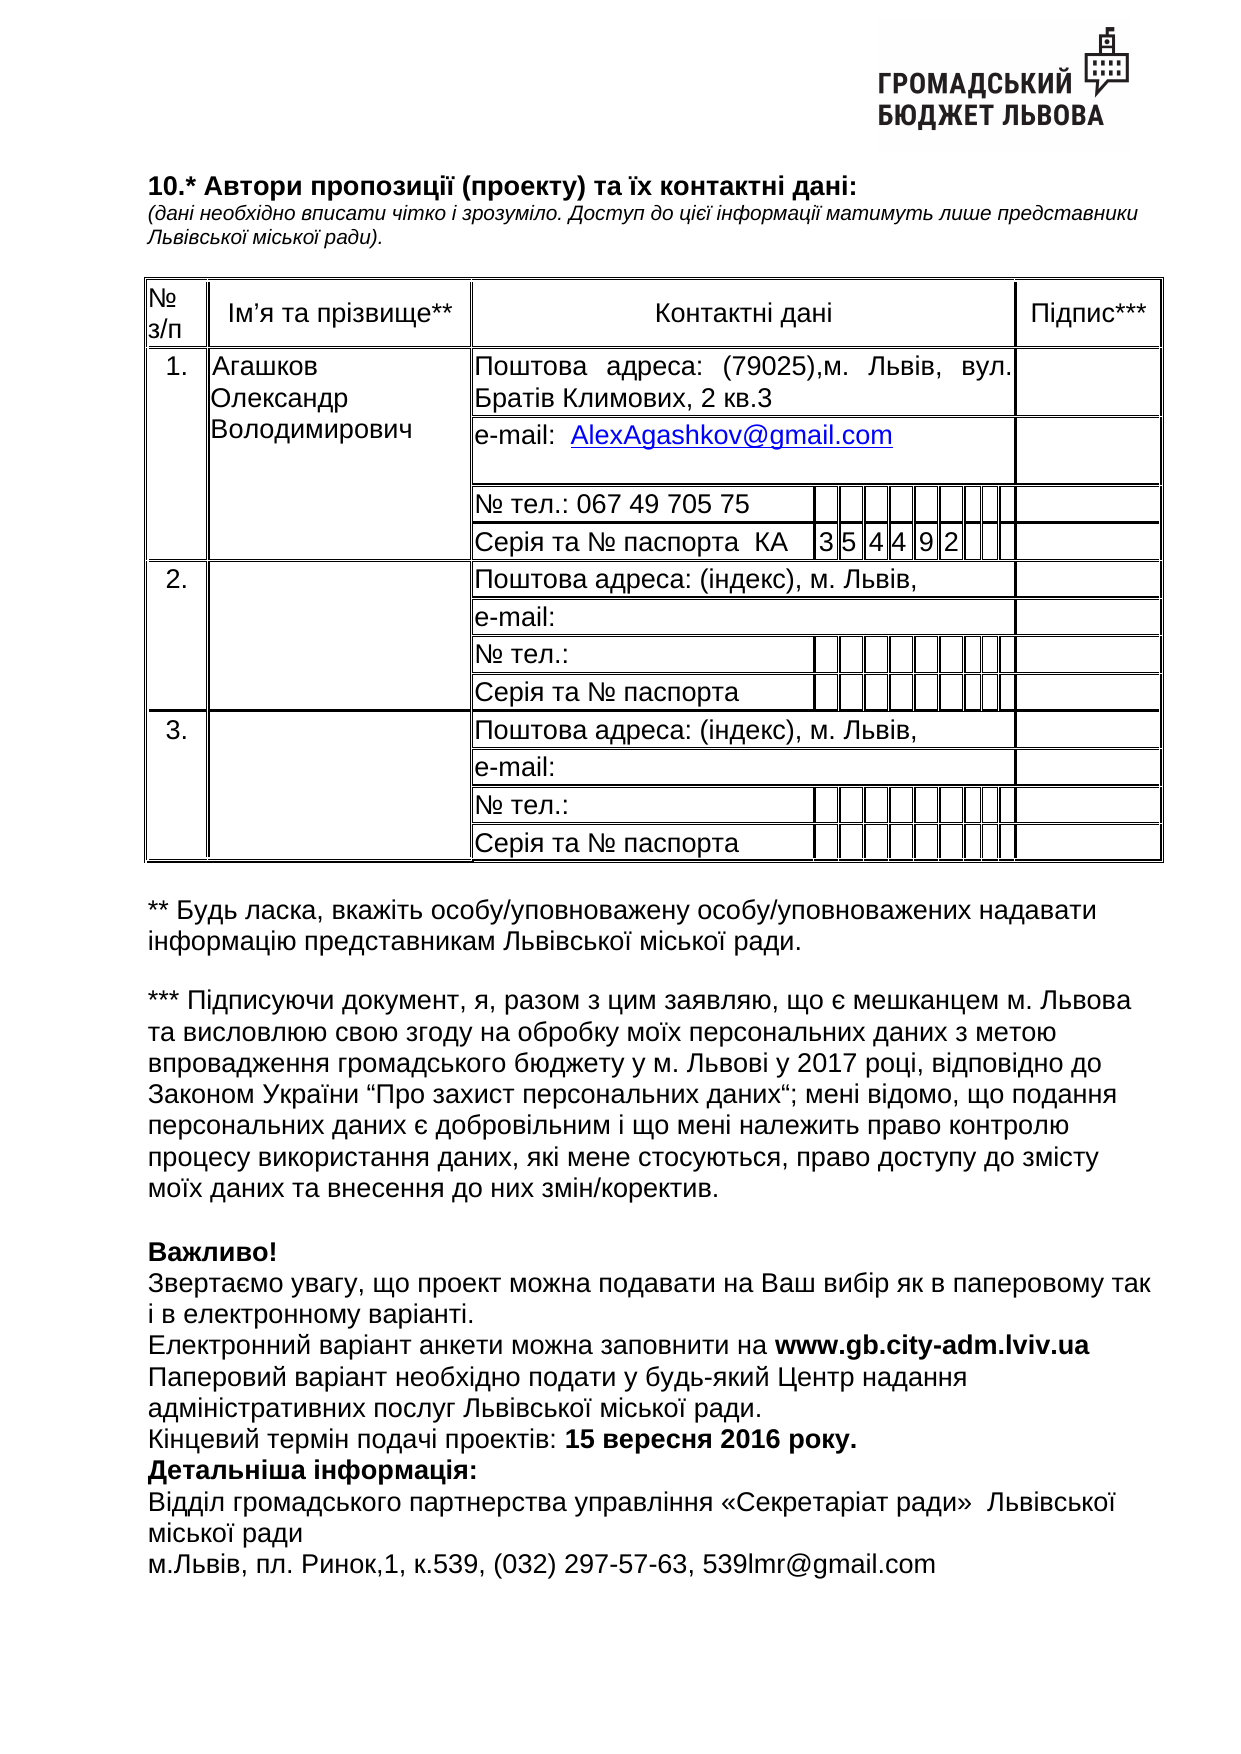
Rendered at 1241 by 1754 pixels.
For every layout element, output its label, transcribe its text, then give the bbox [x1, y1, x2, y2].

text Електронний варіант анкети можна заповнити на www.gb.city-adm.lviv.ua [148, 1329, 1152, 1361]
table_cell [891, 675, 912, 709]
table_cell e-mail: [473, 750, 1014, 784]
table_cell [983, 788, 997, 822]
table_cell 3. [147, 709, 208, 859]
table_cell [866, 788, 887, 822]
text Звертаємо увагу, що проект можна подавати на Ваш вибір як в паперовому так і в електронному варіанті. [148, 1267, 1152, 1329]
table_cell № тел.: [473, 637, 813, 671]
table_cell [1015, 634, 1162, 671]
text Паперовий варіант необхідно подати у будь-який Центр надання адміністративних послуг Львівської міської ради. [148, 1361, 1152, 1423]
table_cell Поштова адреса: (індекс), м. Львів, [473, 562, 1014, 596]
table_cell № тел.: [473, 788, 813, 822]
table_cell Поштова адреса: (79025),м. Львів, вул. Братів Климових, 2 кв.3 [473, 349, 1014, 414]
table_cell [891, 637, 912, 671]
table_cell [1017, 483, 1161, 521]
table_cell [966, 788, 980, 822]
table_cell [210, 562, 470, 709]
table_cell [983, 675, 997, 709]
table_cell [941, 675, 962, 709]
table_cell Серія та № паспорта [472, 825, 814, 859]
table_cell 1. [145, 346, 208, 558]
table_cell [841, 788, 862, 822]
table_cell № тел.: 067 49 705 75 [473, 487, 813, 521]
table_cell [981, 822, 999, 859]
text м.Львів, пл. Ринок,1, к.539, (032) 297-57-63, 539lmr@gmail.com [148, 1548, 1152, 1579]
table_cell [1015, 346, 1162, 414]
table_cell [841, 675, 862, 709]
table_cell [208, 712, 472, 859]
table_cell [941, 637, 962, 671]
table_cell [1017, 596, 1161, 634]
table_cell 3 [816, 524, 837, 558]
table_cell [841, 637, 862, 671]
table_cell Поштова адреса: (індекс), м. Львів, [473, 712, 1014, 747]
text Кінцевий термін подачі проектів: 15 вересня 2016 року. [148, 1423, 1152, 1454]
table_cell 2. [147, 559, 206, 709]
table_cell [914, 822, 939, 859]
table_cell [966, 487, 980, 521]
table_header № з/п [145, 278, 208, 346]
table_cell [891, 487, 912, 521]
table_cell [983, 637, 997, 671]
table_cell [866, 637, 887, 671]
table_cell [1001, 675, 1014, 709]
table_cell [841, 487, 862, 521]
table_cell [814, 822, 839, 859]
table_cell [891, 788, 912, 822]
table_cell [889, 822, 914, 859]
table_cell Серія та № паспорта КА [473, 524, 813, 558]
table_cell [816, 487, 837, 521]
table_cell [1017, 559, 1161, 596]
table_cell [941, 487, 962, 521]
table_cell [1017, 709, 1160, 747]
table_cell 4 [891, 524, 912, 558]
table_cell [866, 487, 887, 521]
table_cell [816, 637, 837, 671]
table_cell [1017, 521, 1160, 558]
table_cell [966, 675, 980, 709]
table_cell [916, 675, 937, 709]
table_cell e-mail: [473, 600, 1014, 634]
table_cell [1015, 822, 1162, 859]
table_cell 4 [866, 524, 887, 558]
table_cell [941, 788, 962, 822]
table_cell 9 [916, 524, 937, 558]
text ** Будь ласка, вкажіть особу/уповноважену особу/уповноважених надавати інформацію представникам Львівської міської ради. [148, 894, 1152, 984]
table_cell [1001, 788, 1014, 822]
table_cell [1001, 524, 1014, 558]
table_cell [864, 822, 889, 859]
table_cell [983, 487, 997, 521]
table_cell [1017, 671, 1161, 709]
table_cell [1001, 637, 1014, 671]
table_cell [916, 487, 937, 521]
table_cell Серія та № паспорта [473, 675, 813, 709]
table_cell e-mail: AlexAgashkov@gmail.com [473, 418, 1014, 483]
picture [876, 20, 1132, 152]
table_cell [983, 524, 997, 558]
table_cell [816, 675, 837, 709]
table_cell [1001, 487, 1014, 521]
text Детальніша інформація: [148, 1454, 1152, 1486]
table_cell [939, 822, 964, 859]
table_cell Агашков Олександр Володимирович [210, 349, 470, 558]
table_cell [816, 788, 837, 822]
table_cell [1017, 784, 1161, 822]
table_cell [916, 788, 937, 822]
table_cell [964, 825, 981, 859]
table_header Підпис*** [1015, 280, 1160, 346]
table_cell 5 [841, 524, 862, 558]
table_cell [966, 524, 980, 558]
text *** Підписуючи документ, я, разом з цим заявляю, що є мешканцем м. Львова та висловлюю свою згоду на обробку моїх персональних даних з метою впровадження громадського бюджету у м. Львові у 2017 році, відповідно до Законом України “Про захист персональних даних“; мені відомо, що подання персональних даних є добровільним і що мені належить право контролю процесу використання даних, які мене стосуються, право доступу до змісту моїх даних та внесення до них змін/коректив. Важливо! [148, 984, 1152, 1267]
text (дані необхідно вписати чітко і зрозуміло. Доступ до цієї інформації матимуть лише представники Львівської міської ради). [148, 201, 1152, 277]
text 10.* Автори пропозиції (проекту) та їх контактні дані: [148, 169, 1152, 201]
table_cell [1017, 415, 1161, 483]
table_cell [999, 825, 1015, 859]
table_cell [916, 637, 937, 671]
table_cell [839, 822, 864, 859]
table_cell [1015, 747, 1162, 784]
table_cell [866, 675, 887, 709]
table_cell 2 [941, 524, 962, 558]
table_cell [966, 637, 980, 671]
table_header Контактні дані [472, 278, 1015, 346]
text Відділ громадського партнерства управління «Секретаріат ради» Львівської міської ради [148, 1486, 1152, 1548]
table_header Ім’я та прізвище** [208, 280, 472, 346]
